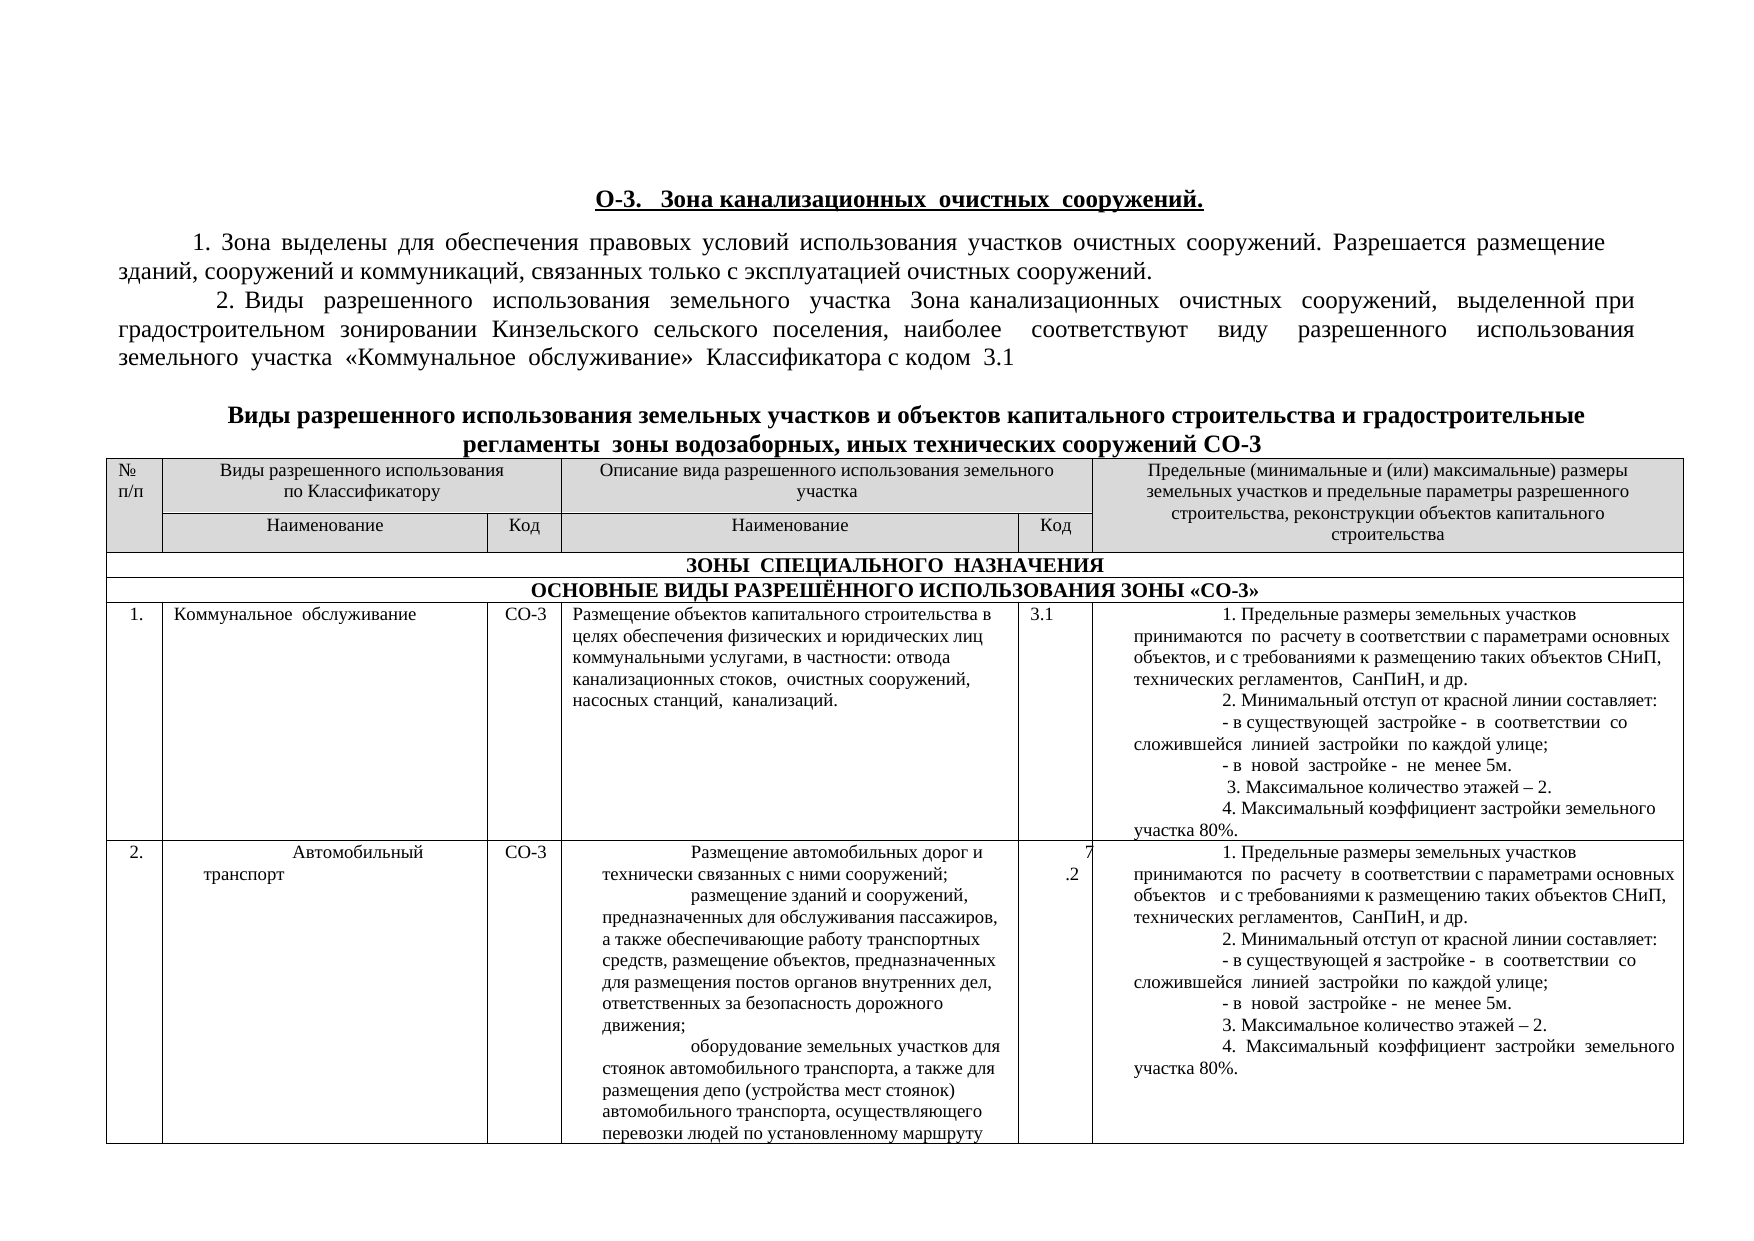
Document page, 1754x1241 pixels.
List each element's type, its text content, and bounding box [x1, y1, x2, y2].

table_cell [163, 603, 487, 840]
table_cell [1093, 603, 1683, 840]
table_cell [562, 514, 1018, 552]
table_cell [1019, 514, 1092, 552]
text 1. Зона выделены для обеспечения правовых условий использования участков очистных сооружений. Разрешается размещение зданий, сооружений и коммуникаций, связанных только с эксплуатацией очистных сооружений. [118, 227, 1606, 285]
text Виды разрешенного использования земельных участков и объектов капитального строительства и градостроительные регламенты зоны водозаборных, иных технических сооружений СО-3 [118, 400, 1606, 457]
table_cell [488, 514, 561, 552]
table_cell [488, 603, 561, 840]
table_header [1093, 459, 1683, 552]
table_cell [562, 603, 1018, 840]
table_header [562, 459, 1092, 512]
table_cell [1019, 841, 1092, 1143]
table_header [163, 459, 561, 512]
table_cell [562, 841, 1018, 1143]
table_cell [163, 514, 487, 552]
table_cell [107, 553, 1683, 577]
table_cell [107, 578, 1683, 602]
text 2. Виды разрешенного использования земельного участка Зона канализационных очистных сооружений, выделенной при градостроительном зонировании Кинзельского сельского поселения, наиболее соответствуют виду разрешенного использования земельного участка «Коммунальное обслуживание» Классификатора с кодом 3.1 [118, 285, 1636, 371]
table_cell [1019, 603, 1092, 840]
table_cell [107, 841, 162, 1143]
text О-3. Зона канализационных очистных сооружений. [118, 184, 1606, 213]
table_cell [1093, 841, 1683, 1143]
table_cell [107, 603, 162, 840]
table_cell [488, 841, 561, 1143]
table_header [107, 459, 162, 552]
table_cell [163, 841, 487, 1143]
